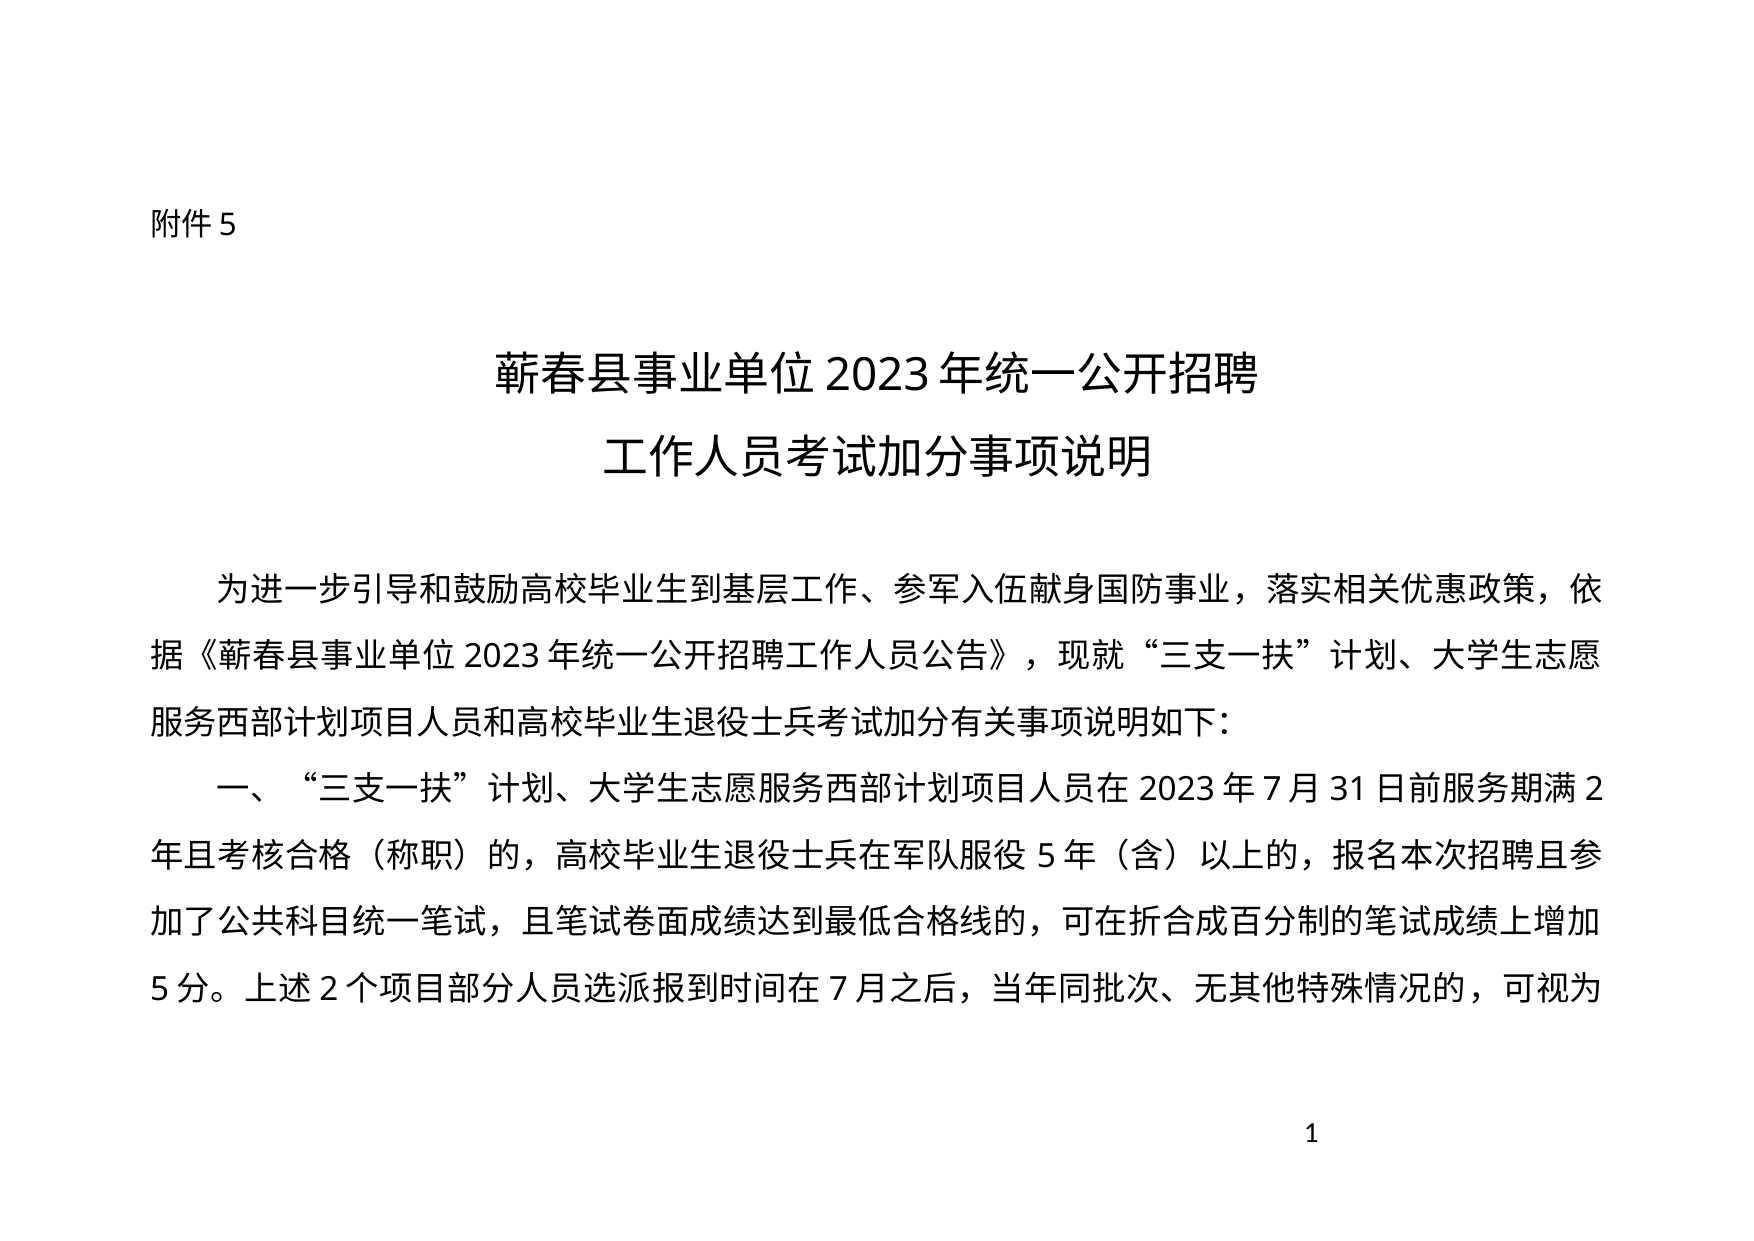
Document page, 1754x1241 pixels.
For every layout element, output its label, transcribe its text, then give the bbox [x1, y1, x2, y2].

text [150, 753, 1604, 1019]
text 附件5 [150, 188, 1604, 254]
text 为进一步引导和鼓励高校毕业生到基层工作、参军入伍献身国防事业，落实相关优惠政策，依据《蕲春县事业单位2023年统一公开招聘工作人员公告》，现就“三支一扶”计划、大学生志愿服务西部计划项目人员和高校毕业生退役士兵考试加分有关事项说明如下： [150, 554, 1604, 753]
text 工作人员考试加分事项说明 [150, 421, 1604, 487]
text 蕲春县事业单位2023年统一公开招聘 [150, 321, 1604, 421]
